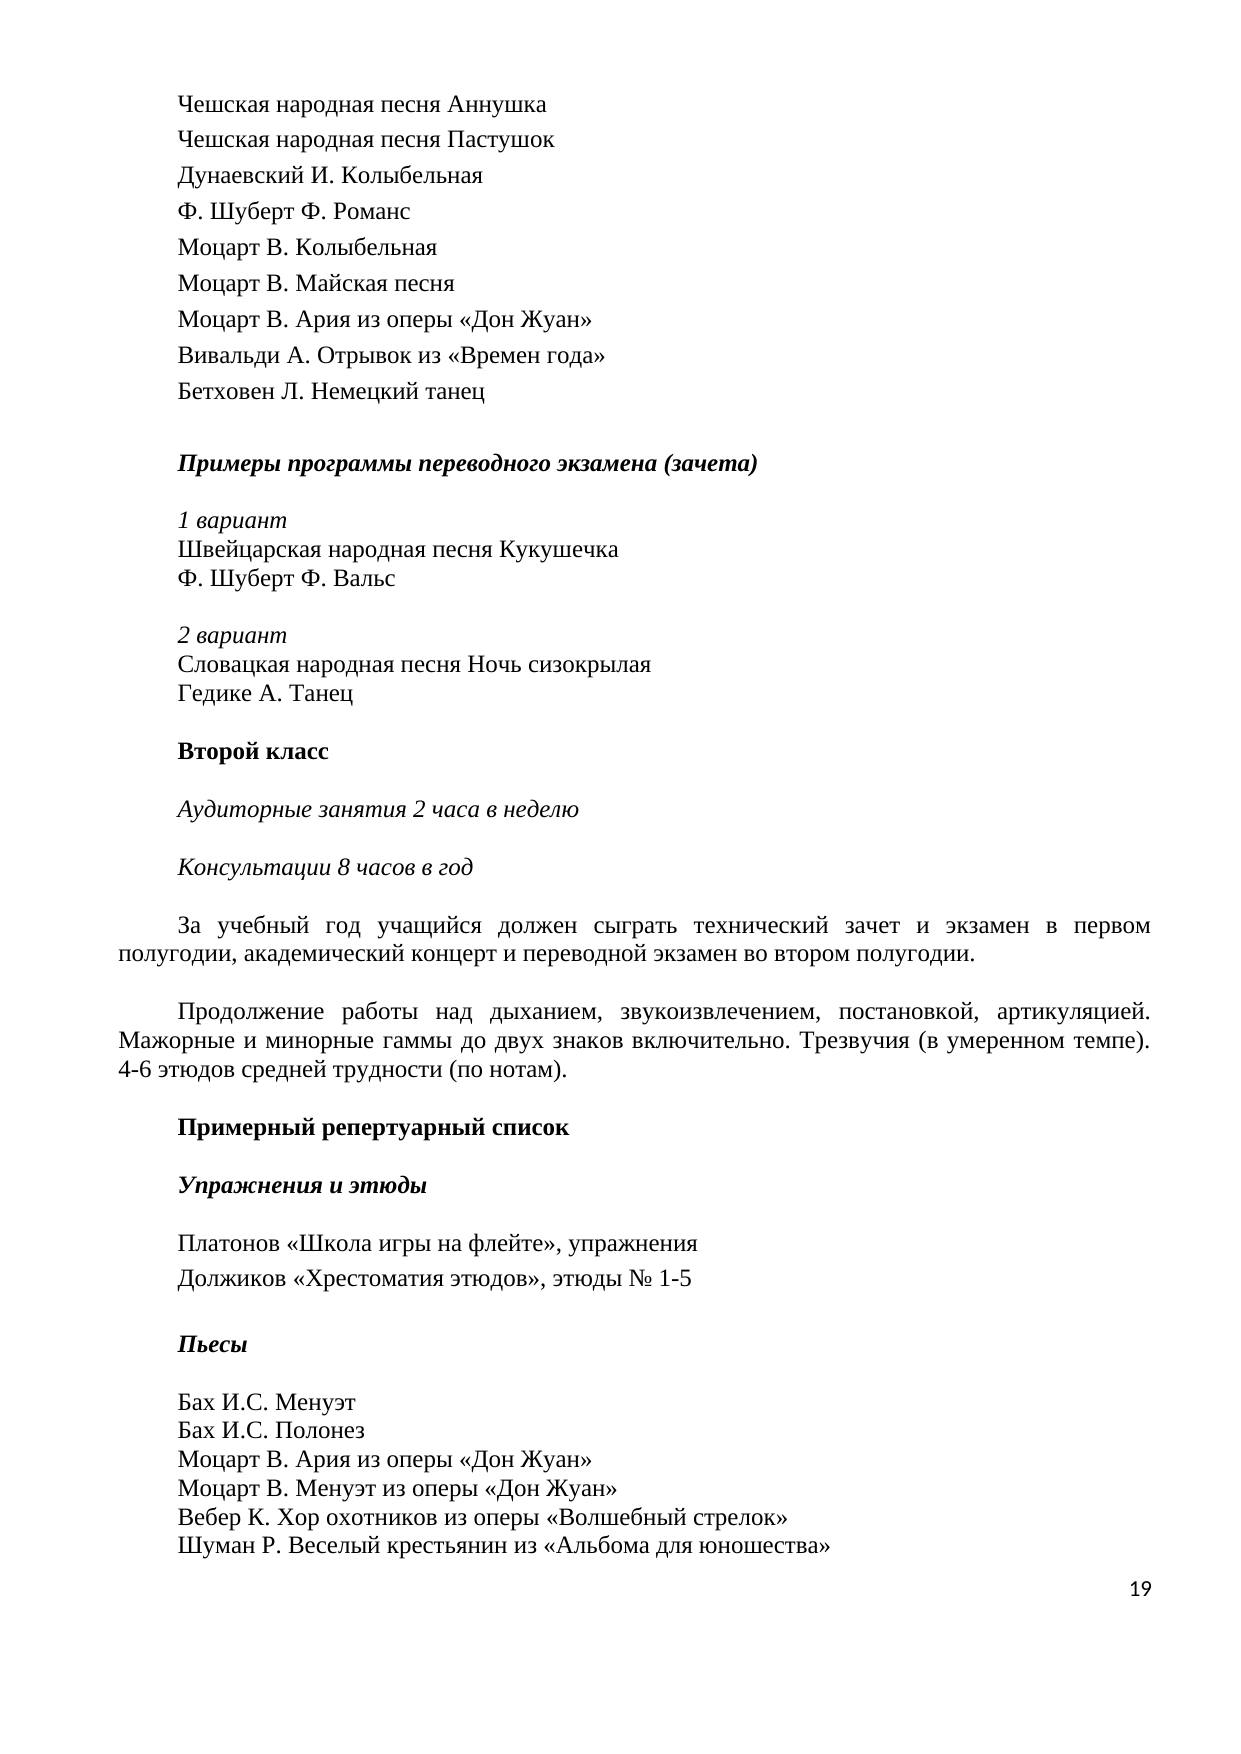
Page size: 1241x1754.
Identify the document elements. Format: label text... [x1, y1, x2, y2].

text Бах И.С. Менуэт [118, 1387, 1152, 1415]
text За учебный год учащийся должен сыграть технический зачет и экзамен в первом полугодии, академический концерт и переводной экзамен во втором полугодии. [118, 910, 1152, 967]
list Моцарт В. Колыбельная [118, 232, 1152, 261]
list Вивальди А. Отрывок из «Времен года» [118, 340, 1152, 369]
text Примерный репертуарный список [118, 1112, 1152, 1141]
list Гедике А. Танец [118, 678, 1152, 707]
list Дунаевский И. Колыбельная [118, 161, 1152, 189]
text Вебер К. Хор охотников из оперы «Волшебный стрелок» [118, 1502, 1152, 1530]
list Ф. Шуберт Ф. Романс [118, 196, 1152, 225]
list 2 вариант [118, 621, 1152, 649]
text Аудиторные занятия 2 часа в неделю [118, 794, 1152, 823]
list Чешская народная песня Аннушка [118, 89, 1152, 117]
list Словацкая народная песня Ночь сизокрылая [118, 649, 1152, 678]
text Бах И.С. Полонез [118, 1415, 1152, 1444]
list Ф. Шуберт Ф. Вальс [118, 563, 1152, 592]
text Второй класс [118, 736, 1152, 765]
text Упражнения и этюды [118, 1170, 1152, 1198]
text Продолжение работы над дыханием, звукоизвлечением, постановкой, артикуляцией. Мажорные и минорные гаммы до двух знаков включительно. Трезвучия (в умеренном темпе). 4-6 этюдов средней трудности (по нотам). [118, 996, 1152, 1083]
text Шуман Р. Веселый крестьянин из «Альбома для юношества» [118, 1530, 1152, 1559]
list Моцарт В. Ария из оперы «Дон Жуан» [118, 304, 1152, 333]
list Моцарт В. Майская песня [118, 268, 1152, 297]
list 1 вариант [118, 506, 1152, 534]
text Моцарт В. Ария из оперы «Дон Жуан» [118, 1444, 1152, 1473]
text Консультации 8 часов в год [118, 852, 1152, 881]
list Примеры программы переводного экзамена (зачета) [118, 448, 1152, 477]
list Чешская народная песня Пастушок [118, 124, 1152, 153]
list Швейцарская народная песня Кукушечка [118, 534, 1152, 563]
text Платонов «Школа игры на флейте», упражнения [118, 1228, 1152, 1256]
text Моцарт В. Менуэт из оперы «Дон Жуан» [118, 1473, 1152, 1502]
text Пьесы [118, 1329, 1152, 1357]
text Должиков «Хрестоматия этюдов», этюды № 1-5 [118, 1263, 1152, 1292]
list Бетховен Л. Немецкий танец [118, 376, 1152, 405]
